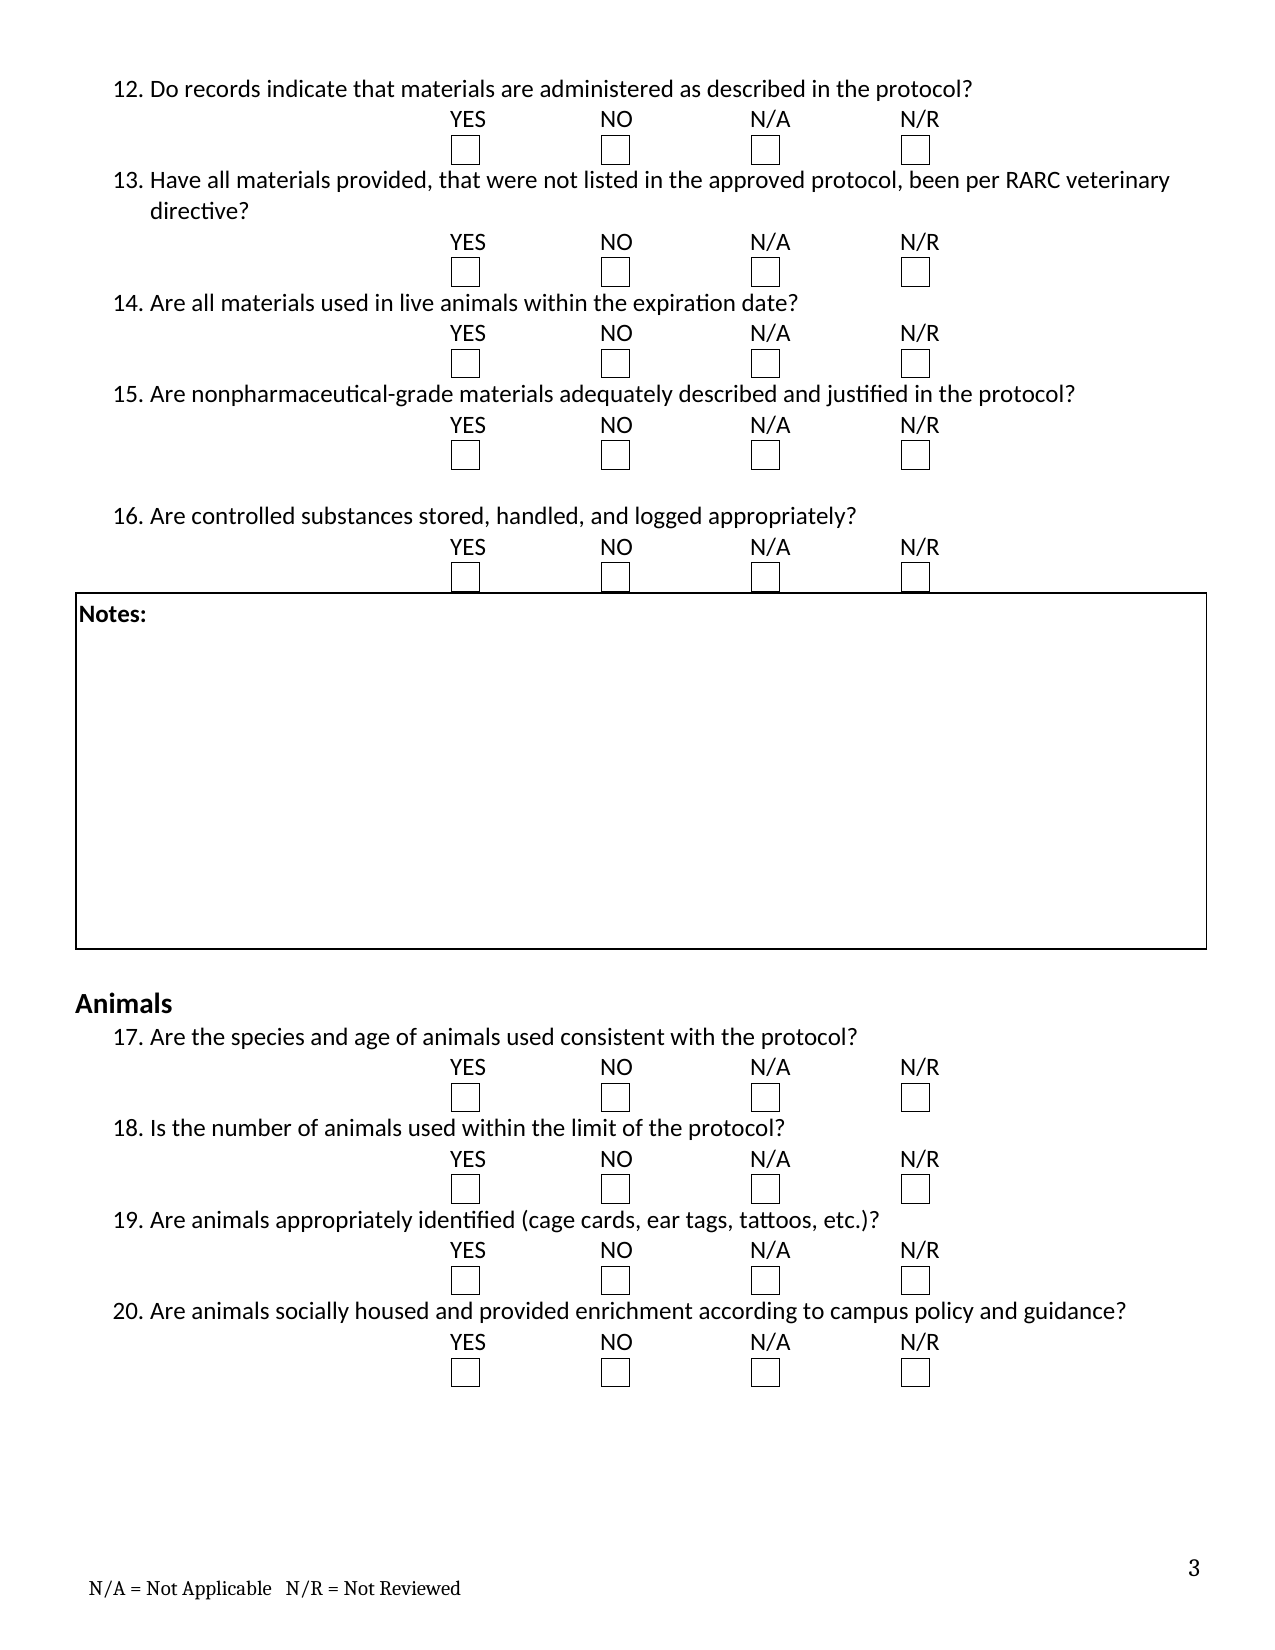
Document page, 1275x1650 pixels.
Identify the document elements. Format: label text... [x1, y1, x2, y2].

list YES NO N/A N/R [375, 1234, 1200, 1265]
list Animals [75, 985, 1200, 1021]
list Is the number of animals used within the limit of the protocol? [112, 1112, 1200, 1143]
text Notes: [77, 596, 1206, 628]
list YES NO N/A N/R [375, 531, 1200, 561]
list Are nonpharmaceutical-grade materials adequately described and justified in the protocol? [112, 378, 1200, 409]
list YES NO N/A N/R [375, 226, 1200, 256]
list Are the species and age of animals used consistent with the protocol? [112, 1021, 1200, 1051]
list YES NO N/A N/R [375, 104, 1200, 134]
list YES NO N/A N/R [375, 409, 1200, 439]
list Are controlled substances stored, handled, and logged appropriately? [112, 500, 1200, 531]
list Are all materials used in live animals within the expiration date? [112, 287, 1200, 317]
list Are animals appropriately identified (cage cards, ear tags, tattoos, etc.)? [112, 1204, 1200, 1234]
list YES NO N/A N/R [375, 1051, 1200, 1082]
list YES NO N/A N/R [375, 1326, 1200, 1357]
list Do records indicate that materials are administered as described in the protocol? [112, 73, 1200, 104]
list YES NO N/A N/R [375, 1143, 1200, 1173]
list Have all materials provided, that were not listed in the approved protocol, been per RARC veterinary directive? [112, 165, 1200, 226]
list YES NO N/A N/R [375, 317, 1200, 348]
list Are animals socially housed and provided enrichment according to campus policy and guidance? [112, 1296, 1200, 1326]
